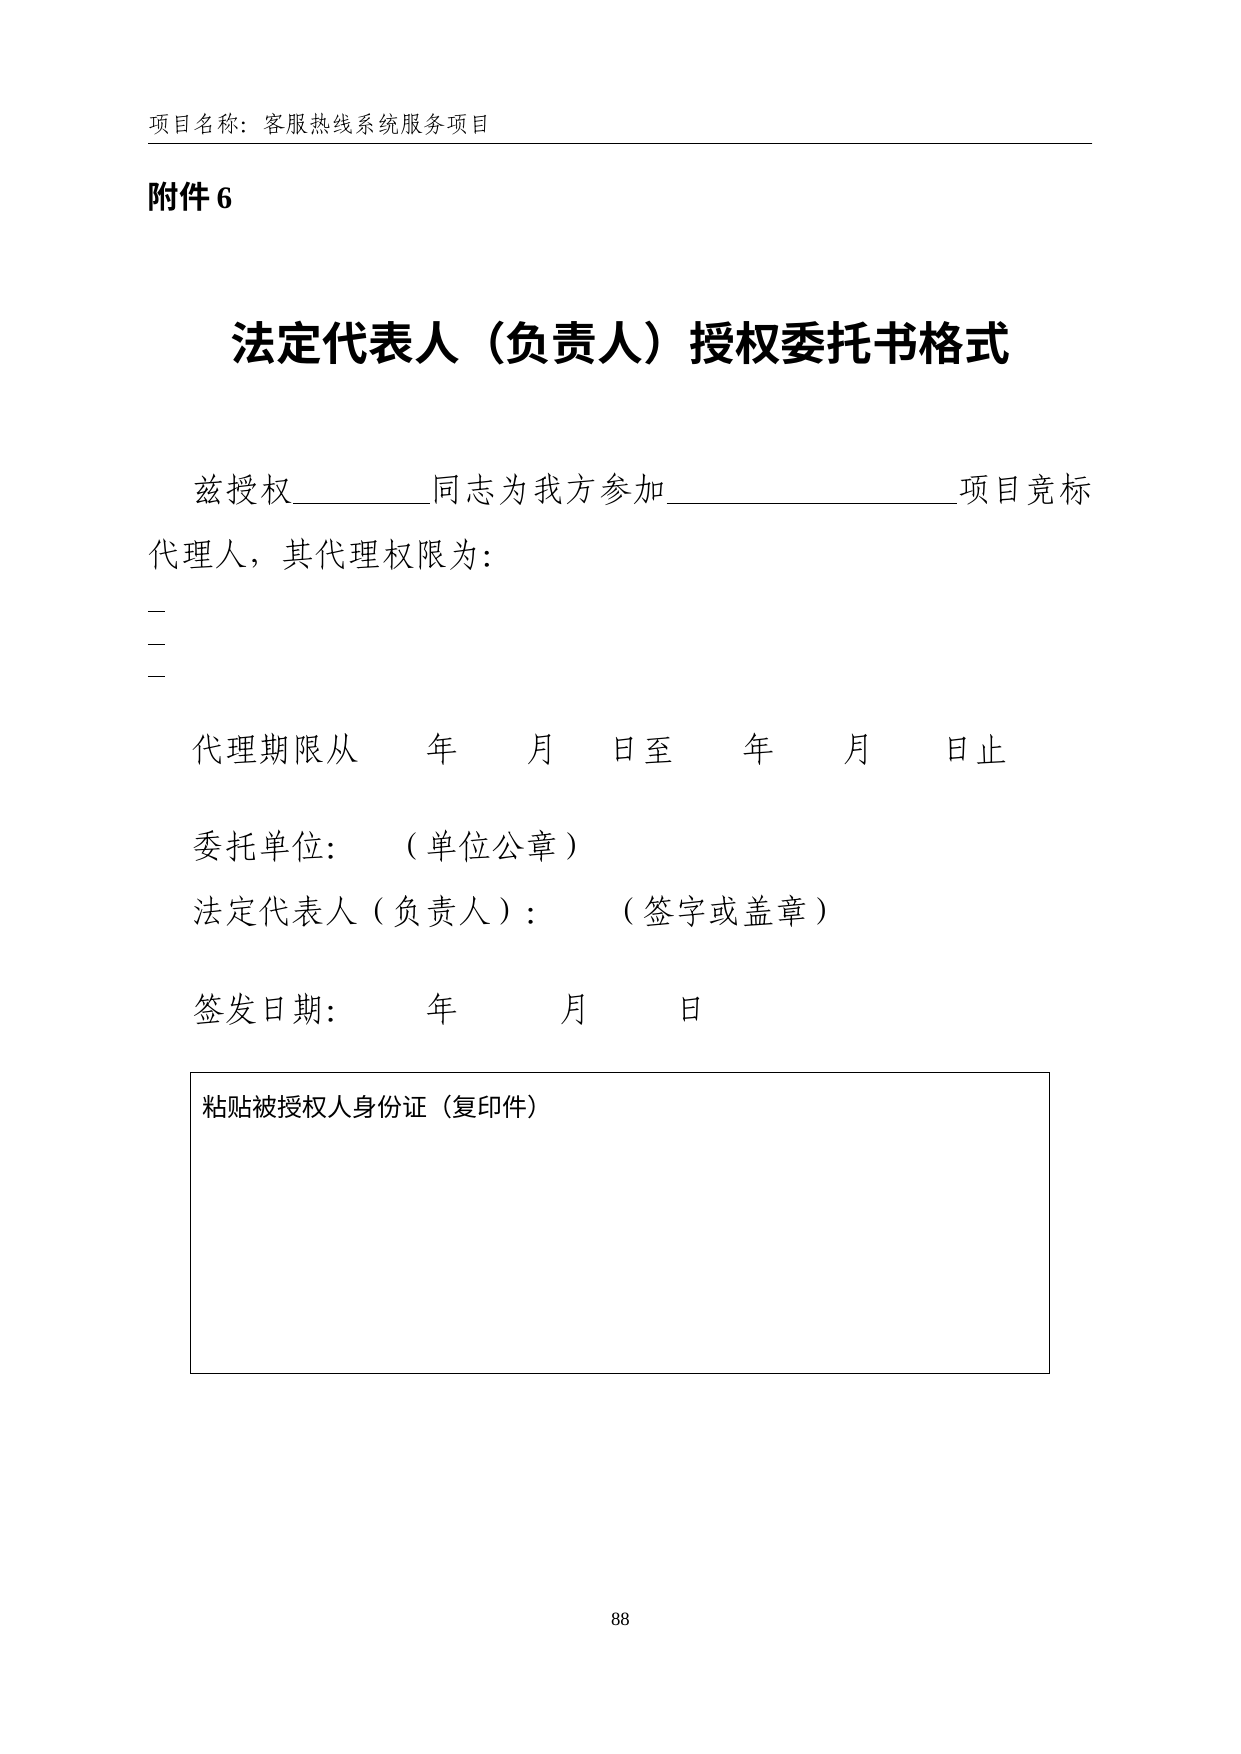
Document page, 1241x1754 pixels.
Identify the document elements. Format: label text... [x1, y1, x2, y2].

text 代理期限从 年 月 日至 年 月 日止 [148, 714, 1092, 779]
text 法定代表人（负责人）授权委托书格式 [148, 292, 1092, 389]
text 附件6 [148, 162, 1092, 227]
text 法定代表人（负责人）： （签字或盖章） [148, 877, 1092, 942]
table_header 粘贴被授权人身份证（复印件） [191, 1073, 1049, 1373]
text 委托单位： （单位公章） [148, 812, 1092, 877]
text 签发日期： 年 月 日 [148, 974, 1092, 1039]
text 兹授权 同志为我方参加 项目竞标代理人，其代理权限为： [148, 454, 1092, 584]
